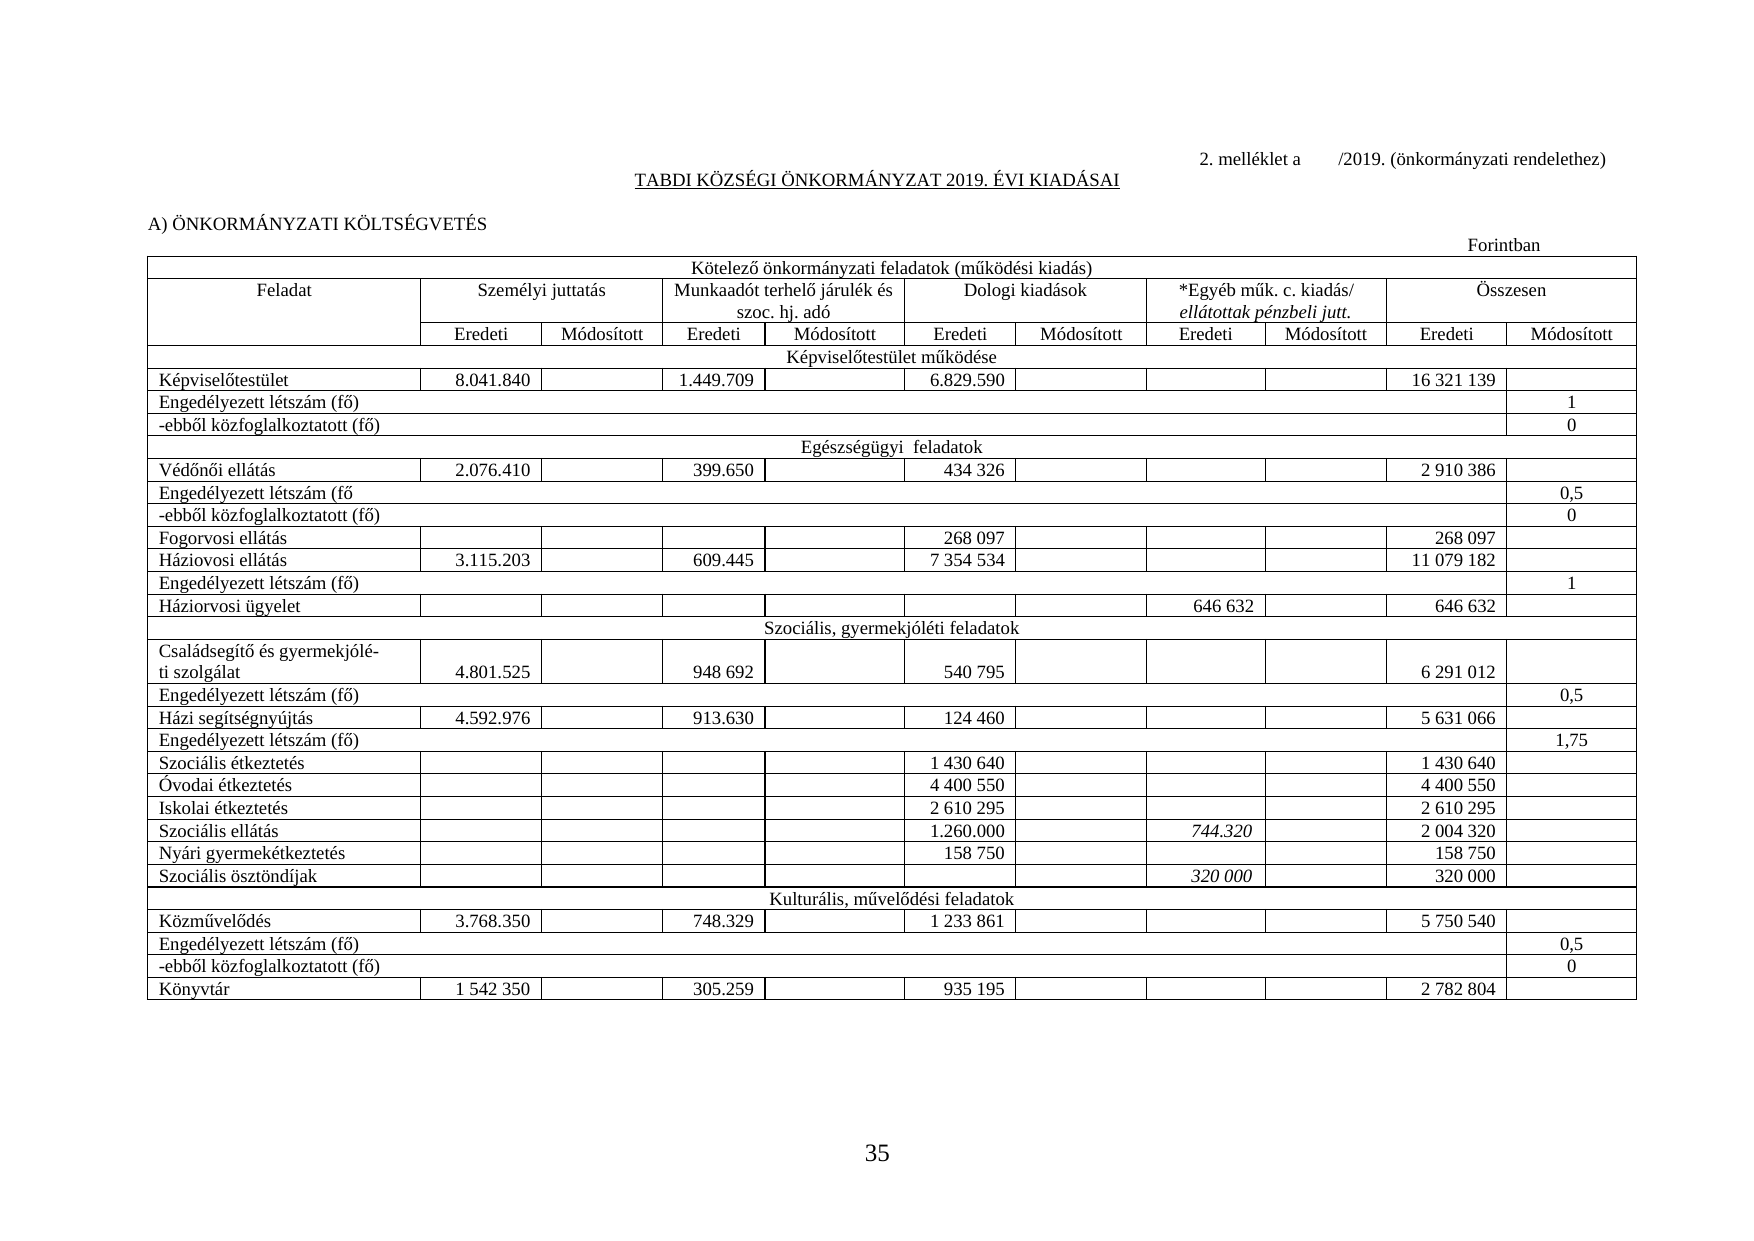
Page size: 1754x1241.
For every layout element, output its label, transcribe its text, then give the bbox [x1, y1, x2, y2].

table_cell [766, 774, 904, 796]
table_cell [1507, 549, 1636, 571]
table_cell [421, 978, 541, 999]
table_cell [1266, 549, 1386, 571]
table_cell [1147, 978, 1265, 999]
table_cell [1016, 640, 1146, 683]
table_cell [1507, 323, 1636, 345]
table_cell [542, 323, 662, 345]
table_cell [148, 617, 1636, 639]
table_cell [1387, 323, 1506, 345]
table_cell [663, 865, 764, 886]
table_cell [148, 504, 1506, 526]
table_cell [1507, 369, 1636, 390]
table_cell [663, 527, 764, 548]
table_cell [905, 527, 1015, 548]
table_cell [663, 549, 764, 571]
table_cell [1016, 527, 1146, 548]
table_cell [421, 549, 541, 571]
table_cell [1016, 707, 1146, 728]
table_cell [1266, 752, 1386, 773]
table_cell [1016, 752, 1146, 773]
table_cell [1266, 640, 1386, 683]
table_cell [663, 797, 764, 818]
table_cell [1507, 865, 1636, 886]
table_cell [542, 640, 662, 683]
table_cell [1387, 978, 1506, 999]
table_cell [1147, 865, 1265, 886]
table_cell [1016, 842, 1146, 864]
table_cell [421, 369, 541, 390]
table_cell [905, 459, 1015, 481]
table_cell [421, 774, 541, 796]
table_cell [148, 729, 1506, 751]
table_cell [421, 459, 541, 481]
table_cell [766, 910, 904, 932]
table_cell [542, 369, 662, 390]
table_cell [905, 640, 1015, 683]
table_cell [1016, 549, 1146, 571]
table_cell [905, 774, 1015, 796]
text Forintban [148, 234, 1606, 256]
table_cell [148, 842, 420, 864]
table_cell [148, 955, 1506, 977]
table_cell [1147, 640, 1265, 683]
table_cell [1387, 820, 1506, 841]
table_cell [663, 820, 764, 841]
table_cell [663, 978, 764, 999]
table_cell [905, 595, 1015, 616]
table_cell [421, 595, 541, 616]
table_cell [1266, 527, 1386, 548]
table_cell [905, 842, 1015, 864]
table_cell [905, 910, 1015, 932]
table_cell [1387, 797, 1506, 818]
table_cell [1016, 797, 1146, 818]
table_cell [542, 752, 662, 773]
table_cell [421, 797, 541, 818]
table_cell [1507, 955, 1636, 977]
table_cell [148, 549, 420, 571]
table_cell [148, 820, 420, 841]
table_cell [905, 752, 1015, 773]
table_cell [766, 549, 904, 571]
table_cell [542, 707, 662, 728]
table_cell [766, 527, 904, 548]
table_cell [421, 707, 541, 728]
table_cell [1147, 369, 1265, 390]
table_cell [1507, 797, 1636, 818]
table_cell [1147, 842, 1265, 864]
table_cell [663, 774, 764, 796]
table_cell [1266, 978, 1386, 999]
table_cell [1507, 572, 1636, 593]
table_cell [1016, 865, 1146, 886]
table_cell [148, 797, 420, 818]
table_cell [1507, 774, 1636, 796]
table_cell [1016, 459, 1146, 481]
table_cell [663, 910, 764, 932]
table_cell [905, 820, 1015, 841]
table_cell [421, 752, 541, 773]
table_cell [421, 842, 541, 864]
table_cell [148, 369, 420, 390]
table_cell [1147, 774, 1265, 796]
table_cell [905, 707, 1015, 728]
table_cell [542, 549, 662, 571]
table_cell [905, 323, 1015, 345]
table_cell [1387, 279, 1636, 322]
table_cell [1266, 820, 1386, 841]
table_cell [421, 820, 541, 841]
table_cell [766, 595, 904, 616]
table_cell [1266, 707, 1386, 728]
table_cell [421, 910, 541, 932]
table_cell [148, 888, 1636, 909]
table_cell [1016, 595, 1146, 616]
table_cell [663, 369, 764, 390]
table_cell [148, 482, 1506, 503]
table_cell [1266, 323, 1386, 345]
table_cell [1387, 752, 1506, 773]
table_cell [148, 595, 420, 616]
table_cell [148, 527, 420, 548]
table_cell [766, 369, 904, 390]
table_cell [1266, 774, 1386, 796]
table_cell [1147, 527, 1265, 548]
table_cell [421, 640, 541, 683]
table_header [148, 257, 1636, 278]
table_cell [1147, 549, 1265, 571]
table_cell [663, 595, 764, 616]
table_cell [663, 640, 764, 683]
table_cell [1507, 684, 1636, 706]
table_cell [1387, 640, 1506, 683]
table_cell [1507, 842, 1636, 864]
text A) ÖNKORMÁNYZATI KÖLTSÉGVETÉS [148, 212, 1606, 234]
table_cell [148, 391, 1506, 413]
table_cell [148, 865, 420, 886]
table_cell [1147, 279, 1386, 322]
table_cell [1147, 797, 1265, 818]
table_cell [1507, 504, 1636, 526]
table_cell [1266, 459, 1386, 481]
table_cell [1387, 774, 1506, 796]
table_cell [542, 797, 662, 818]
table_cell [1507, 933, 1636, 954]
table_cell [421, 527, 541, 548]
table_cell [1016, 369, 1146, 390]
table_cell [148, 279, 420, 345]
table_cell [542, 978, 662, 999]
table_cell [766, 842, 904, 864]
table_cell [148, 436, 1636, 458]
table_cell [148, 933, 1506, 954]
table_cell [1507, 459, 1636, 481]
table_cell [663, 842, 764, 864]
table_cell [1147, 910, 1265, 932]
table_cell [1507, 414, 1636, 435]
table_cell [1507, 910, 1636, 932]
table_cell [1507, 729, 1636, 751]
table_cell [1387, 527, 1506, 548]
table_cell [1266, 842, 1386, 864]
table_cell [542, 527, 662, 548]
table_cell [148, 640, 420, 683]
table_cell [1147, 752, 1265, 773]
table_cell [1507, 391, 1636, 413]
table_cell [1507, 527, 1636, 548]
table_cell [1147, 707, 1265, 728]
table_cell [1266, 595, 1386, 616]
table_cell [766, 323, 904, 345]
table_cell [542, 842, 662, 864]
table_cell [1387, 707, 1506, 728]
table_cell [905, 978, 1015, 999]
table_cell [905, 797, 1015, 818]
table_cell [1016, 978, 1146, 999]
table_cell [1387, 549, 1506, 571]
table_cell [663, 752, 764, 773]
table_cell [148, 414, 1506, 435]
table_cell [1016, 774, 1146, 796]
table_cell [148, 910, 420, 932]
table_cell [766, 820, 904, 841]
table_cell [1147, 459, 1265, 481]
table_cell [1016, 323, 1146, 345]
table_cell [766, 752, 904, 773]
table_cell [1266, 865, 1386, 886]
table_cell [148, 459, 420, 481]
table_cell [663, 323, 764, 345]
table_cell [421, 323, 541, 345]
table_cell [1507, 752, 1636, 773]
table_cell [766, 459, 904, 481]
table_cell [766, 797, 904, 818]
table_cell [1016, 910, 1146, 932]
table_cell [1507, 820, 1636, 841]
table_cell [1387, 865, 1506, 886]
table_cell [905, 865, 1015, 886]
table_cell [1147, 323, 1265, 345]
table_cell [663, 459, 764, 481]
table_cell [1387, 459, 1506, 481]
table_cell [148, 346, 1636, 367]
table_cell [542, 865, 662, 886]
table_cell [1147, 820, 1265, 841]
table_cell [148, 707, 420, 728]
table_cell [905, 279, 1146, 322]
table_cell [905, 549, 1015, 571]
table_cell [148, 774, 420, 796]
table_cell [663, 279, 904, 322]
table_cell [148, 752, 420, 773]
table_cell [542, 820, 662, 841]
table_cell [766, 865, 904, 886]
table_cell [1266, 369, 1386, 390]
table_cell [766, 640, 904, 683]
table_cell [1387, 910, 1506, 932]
text TABDI KÖZSÉGI ÖNKORMÁNYZAT 2019. ÉVI KIADÁSAI [148, 169, 1606, 191]
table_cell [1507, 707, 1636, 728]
text 2. melléklet a /2019. (önkormányzati rendelethez) [148, 148, 1606, 169]
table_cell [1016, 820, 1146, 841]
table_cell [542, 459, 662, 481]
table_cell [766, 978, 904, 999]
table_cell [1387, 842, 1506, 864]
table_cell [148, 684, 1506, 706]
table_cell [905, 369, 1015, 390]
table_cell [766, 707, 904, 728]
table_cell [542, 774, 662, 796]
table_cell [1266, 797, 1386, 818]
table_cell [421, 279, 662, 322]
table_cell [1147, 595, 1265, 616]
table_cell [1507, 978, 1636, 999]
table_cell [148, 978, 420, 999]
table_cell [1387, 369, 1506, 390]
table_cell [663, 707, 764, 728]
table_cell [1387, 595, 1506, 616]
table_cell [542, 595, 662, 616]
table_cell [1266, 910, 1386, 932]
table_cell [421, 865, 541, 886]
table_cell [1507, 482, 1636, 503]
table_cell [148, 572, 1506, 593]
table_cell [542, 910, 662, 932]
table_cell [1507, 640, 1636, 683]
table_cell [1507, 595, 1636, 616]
